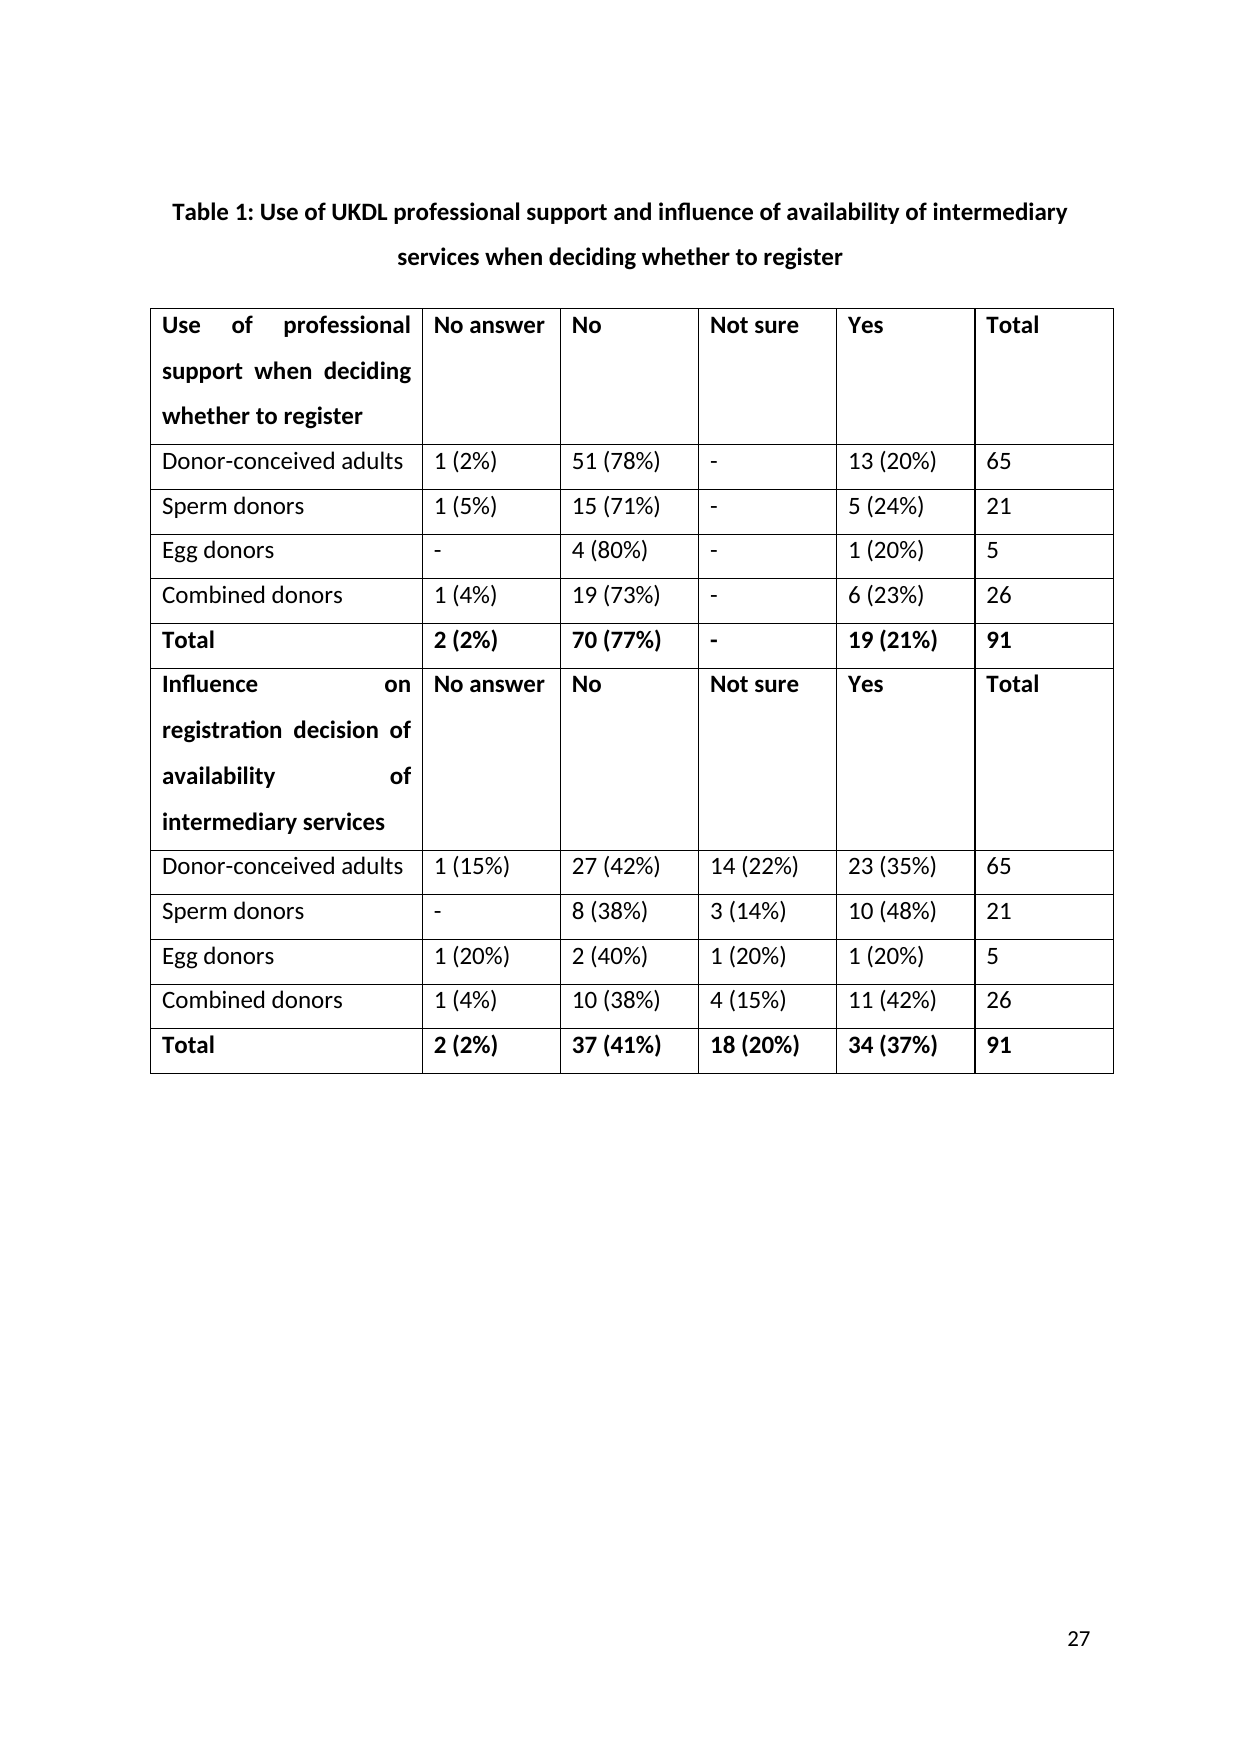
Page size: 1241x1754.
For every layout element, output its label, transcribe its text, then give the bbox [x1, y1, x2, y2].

table_cell 26 [976, 579, 1113, 623]
table_cell 65 [976, 851, 1113, 894]
table_cell 23 (35%) [837, 851, 974, 894]
table_cell 1 (15%) [423, 851, 560, 894]
table_cell 21 [976, 895, 1113, 939]
table_cell 1 (20%) [837, 940, 974, 983]
table_cell 13 (20%) [837, 445, 974, 489]
table_cell Egg donors [151, 940, 422, 983]
table_cell Not sure [699, 669, 836, 849]
table_cell Donor-conceived adults [151, 851, 422, 894]
table_header No [561, 309, 698, 444]
table_cell 19 (73%) [561, 579, 698, 623]
table_cell 2 (2%) [423, 1029, 560, 1073]
table_cell No [561, 669, 698, 849]
table_header Yes [837, 309, 974, 444]
table_cell 27 (42%) [561, 851, 698, 894]
table_cell Egg donors [151, 535, 422, 578]
table_header Not sure [699, 309, 836, 444]
table_cell Yes [837, 669, 974, 849]
table_cell 8 (38%) [561, 895, 698, 939]
table_header No answer [423, 309, 560, 444]
table_cell 10 (48%) [837, 895, 974, 939]
table_cell 65 [976, 445, 1113, 489]
table_cell 21 [976, 490, 1113, 533]
table_cell Donor-conceived adults [151, 445, 422, 489]
table_cell - [423, 895, 560, 939]
table_cell 5 (24%) [837, 490, 974, 533]
table_cell 6 (23%) [837, 579, 974, 623]
table_cell 2 (40%) [561, 940, 698, 983]
table_cell 3 (14%) [699, 895, 836, 939]
table_cell Total [976, 669, 1113, 849]
table_cell 26 [976, 985, 1113, 1028]
table_cell 18 (20%) [699, 1029, 836, 1073]
table_cell 51 (78%) [561, 445, 698, 489]
table_cell 10 (38%) [561, 985, 698, 1028]
table_cell 1 (4%) [423, 985, 560, 1028]
table_cell No answer [423, 669, 560, 849]
table_cell 5 [976, 535, 1113, 578]
table_cell Sperm donors [151, 490, 422, 533]
table_cell 91 [976, 624, 1113, 668]
table_cell Total [151, 1029, 422, 1073]
table_cell 1 (20%) [837, 535, 974, 578]
table_cell Influence on registration decision of availability of intermediary services [151, 669, 422, 849]
table_cell 1 (4%) [423, 579, 560, 623]
table_cell 70 (77%) [561, 624, 698, 668]
table_cell 2 (2%) [423, 624, 560, 668]
table_cell - [699, 445, 836, 489]
table_cell 14 (22%) [699, 851, 836, 894]
table_cell - [423, 535, 560, 578]
table_cell 37 (41%) [561, 1029, 698, 1073]
table_cell Combined donors [151, 985, 422, 1028]
table_cell Combined donors [151, 579, 422, 623]
table_cell 34 (37%) [837, 1029, 974, 1073]
table_cell 5 [976, 940, 1113, 983]
table_cell 1 (5%) [423, 490, 560, 533]
table_cell 1 (2%) [423, 445, 560, 489]
table_cell - [699, 490, 836, 533]
table_cell - [699, 535, 836, 578]
table_cell 11 (42%) [837, 985, 974, 1028]
table_cell 1 (20%) [699, 940, 836, 983]
table_cell 19 (21%) [837, 624, 974, 668]
text Table 1: Use of UKDL professional support and influence of availability of intermediary services when deciding whether to register [150, 196, 1090, 272]
table_cell Total [151, 624, 422, 668]
table_cell 91 [976, 1029, 1113, 1073]
table_cell 1 (20%) [423, 940, 560, 983]
table_cell 4 (15%) [699, 985, 836, 1028]
table_cell 15 (71%) [561, 490, 698, 533]
table_cell - [699, 579, 836, 623]
table_header Use of professional support when deciding whether to register [151, 309, 422, 444]
table_header Total [976, 309, 1113, 444]
table_cell 4 (80%) [561, 535, 698, 578]
table_cell Sperm donors [151, 895, 422, 939]
table_cell - [699, 624, 836, 668]
